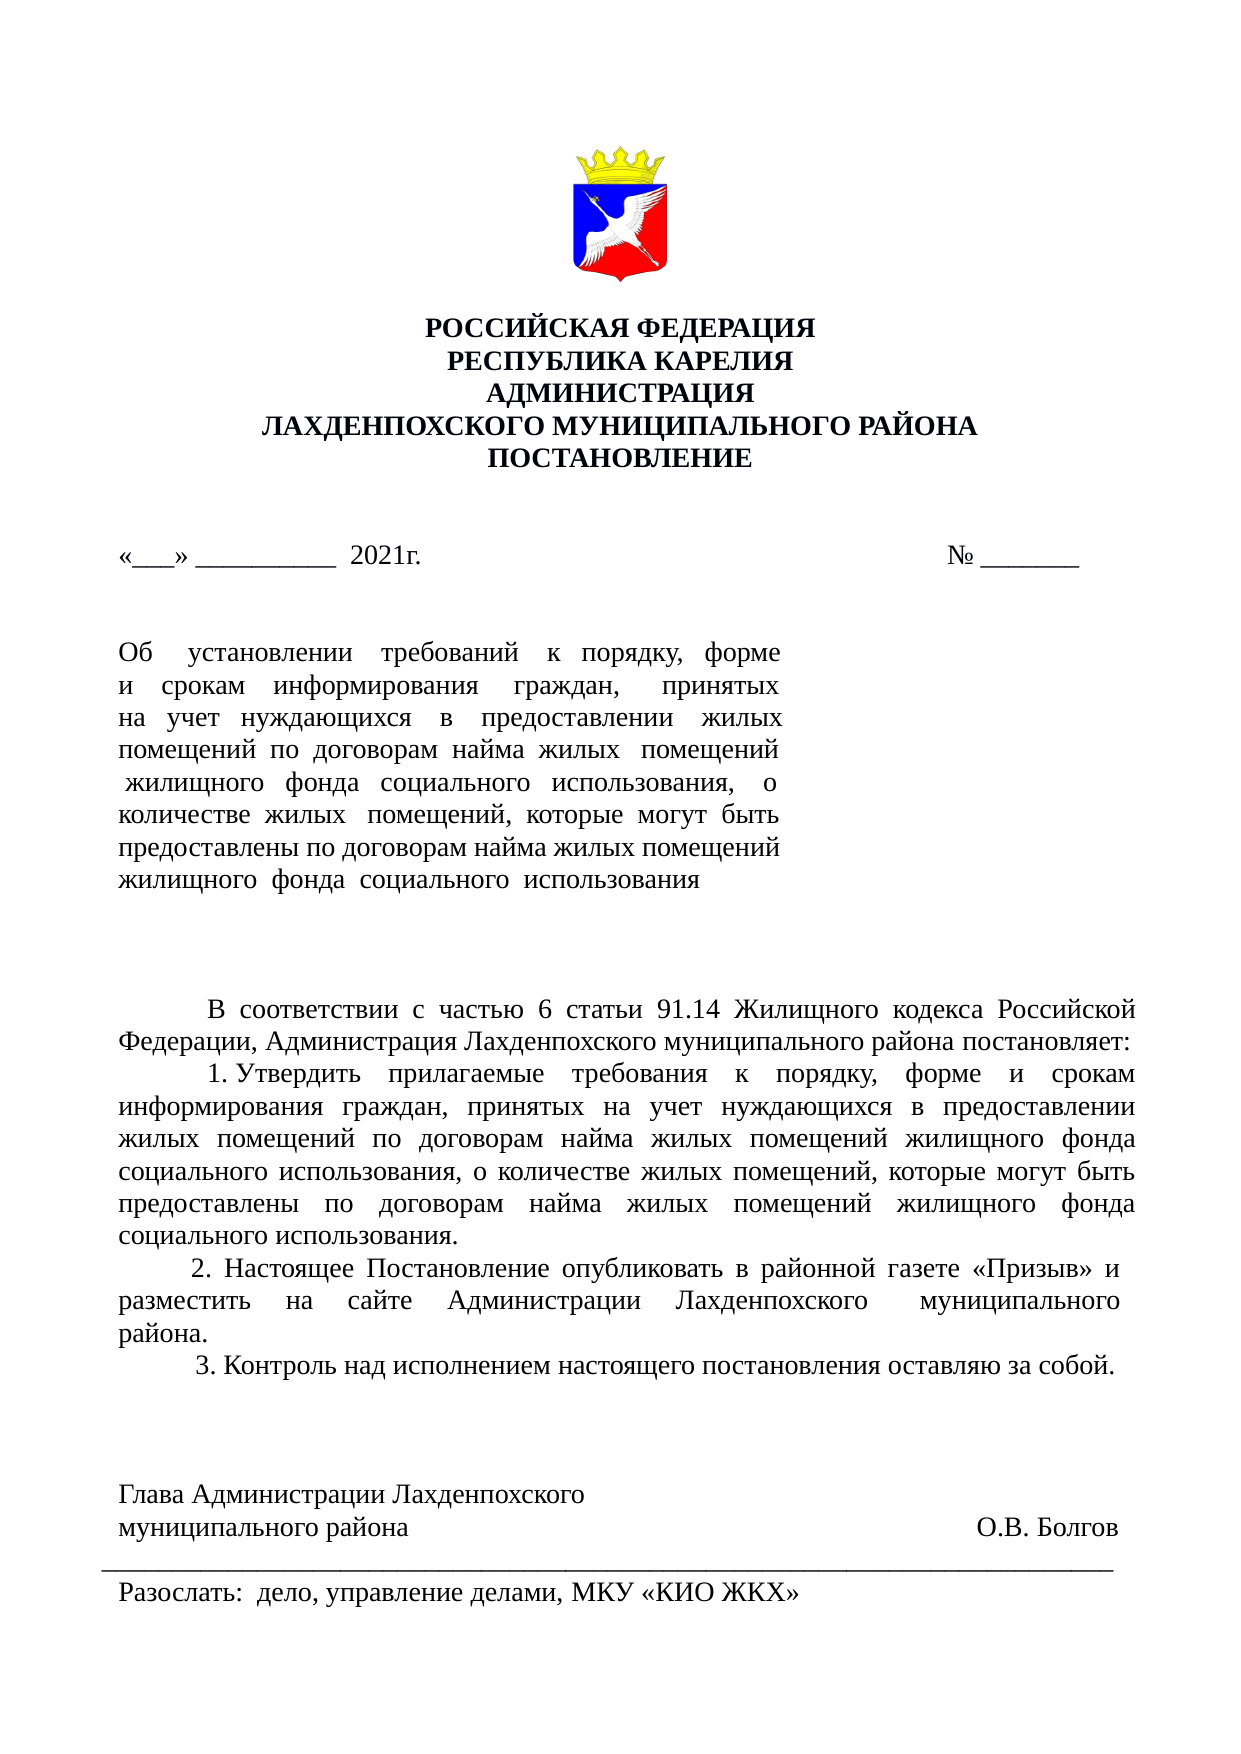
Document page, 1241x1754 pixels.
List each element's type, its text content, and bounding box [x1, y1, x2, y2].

text Разослать: дело, управление делами, МКУ «КИО ЖКХ» [118, 1575, 1122, 1607]
text муниципального района О.В. Болгов [118, 1510, 1137, 1542]
text РЕСПУБЛИКА КАРЕЛИЯ [118, 344, 1122, 376]
text АДМИНИСТРАЦИЯ [118, 376, 1122, 408]
text ПОСТАНОВЛЕНИЕ [118, 441, 1122, 473]
text предоставлены по договорам найма жилых помещений [118, 830, 1137, 862]
text помещений по договорам найма жилых помещений [118, 732, 1137, 765]
text количестве жилых помещений, которые могут быть [118, 797, 1137, 830]
text В соответствии с частью 6 статьи 91.14 Жилищного кодекса Российской Федерации, Администрация Лахденпохского муниципального района постановляет: [118, 992, 1137, 1056]
text РОССИЙСКАЯ ФЕДЕРАЦИЯ [118, 311, 1122, 344]
text 1. Утвердить прилагаемые требования к порядку, форме и срокам информирования граждан, принятых на учет нуждающихся в предоставлении жилых помещений по договорам найма жилых помещений жилищного фонда социального использования, о количестве жилых помещений, которые могут быть предоставлены по договорам найма жилых помещений жилищного фонда социального использования. [118, 1056, 1137, 1251]
text и срокам информирования граждан, принятых [118, 668, 1137, 700]
text на учет нуждающихся в предоставлении жилых [118, 700, 1137, 732]
text жилищного фонда социального использования, о [118, 765, 1137, 797]
text жилищного фонда социального использования [118, 862, 1137, 894]
text «___» __________ 2021г. № _______ [118, 538, 1122, 571]
text ЛАХДЕНПОХСКОГО МУНИЦИПАЛЬНОГО РАЙОНА [118, 408, 1122, 441]
text 3. Контроль над исполнением настоящего постановления оставляю за собой. [118, 1348, 1122, 1380]
text Глава Администрации Лахденпохского [118, 1478, 1137, 1510]
text 2. Настоящее Постановление опубликовать в районной газете «Призыв» и разместить на сайте Администрации Лахденпохского муниципального района. [118, 1251, 1122, 1348]
text ________________________________________________________________________ [74, 1542, 1122, 1575]
text Об установлении требований к порядку, форме [118, 635, 1137, 668]
